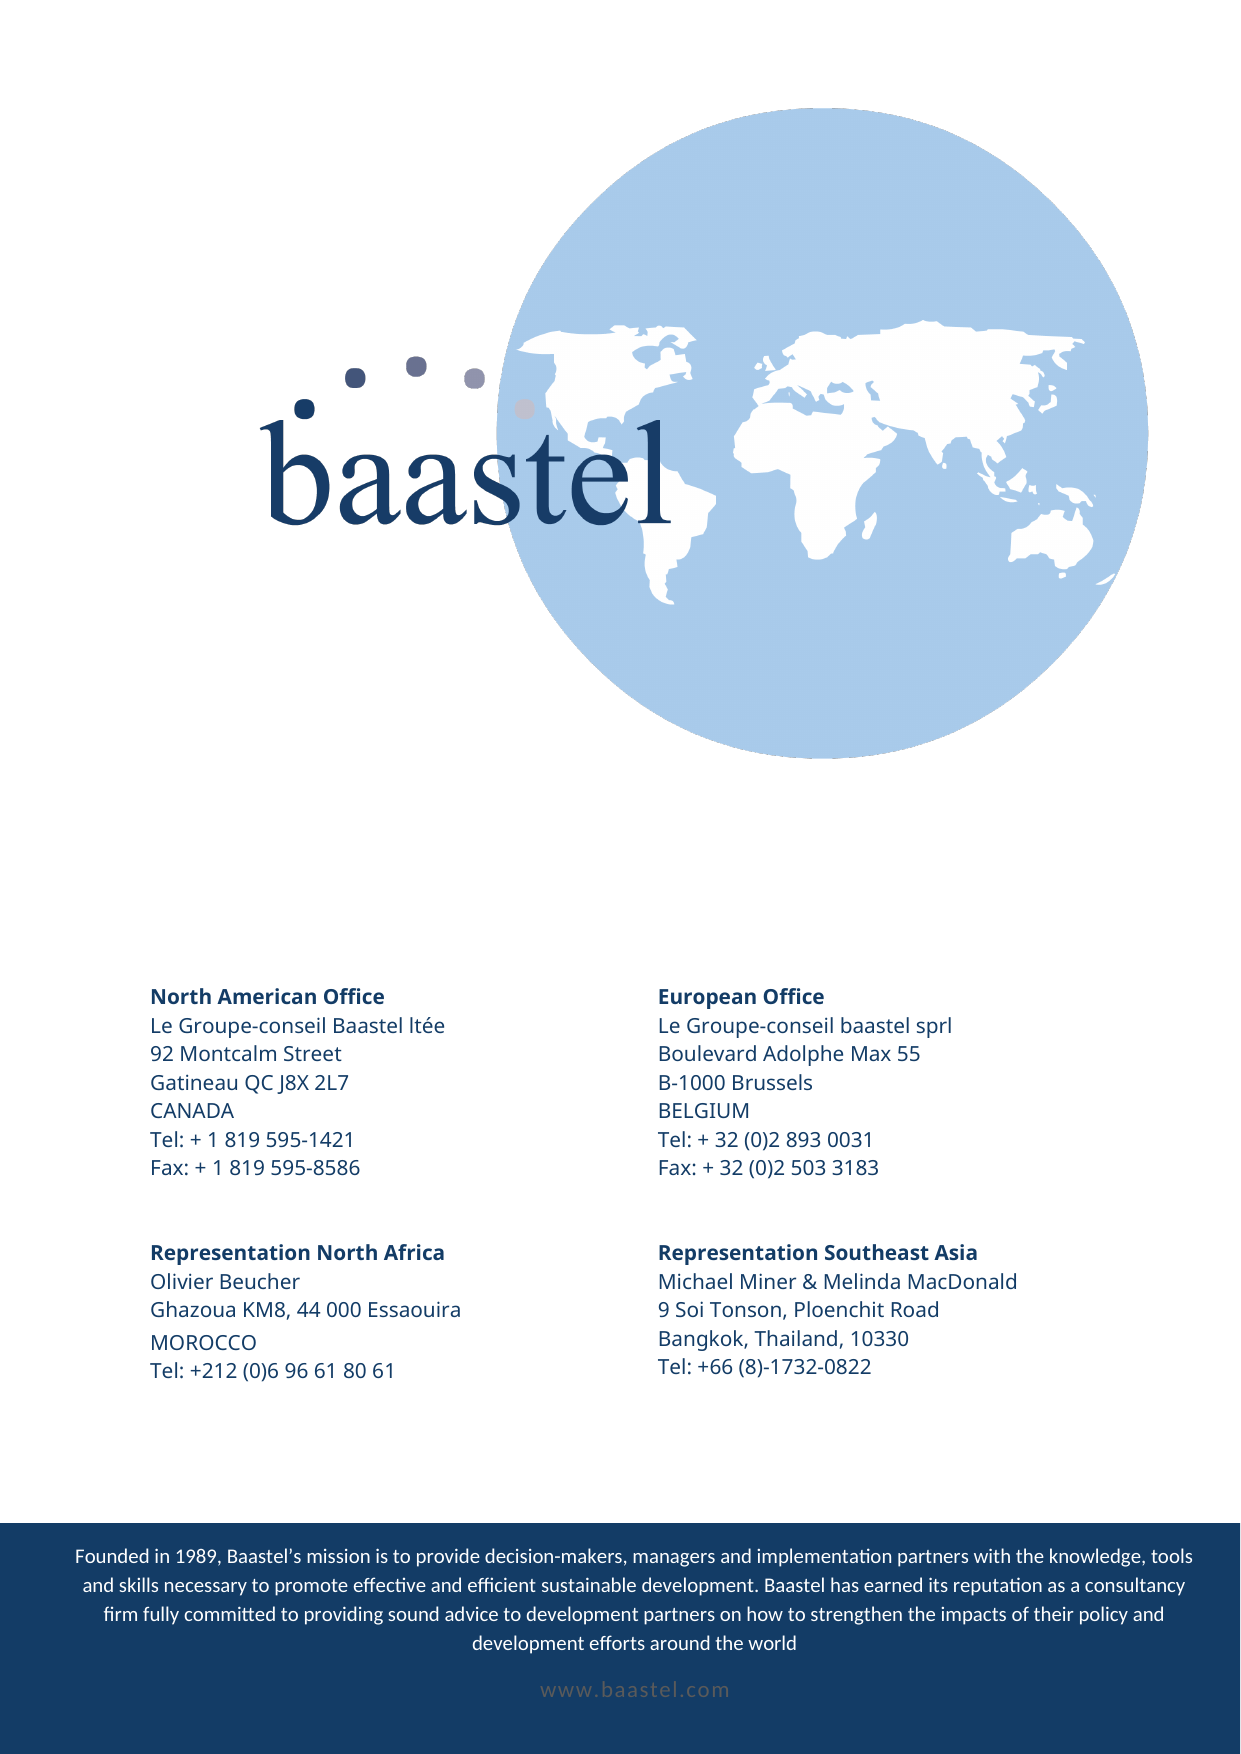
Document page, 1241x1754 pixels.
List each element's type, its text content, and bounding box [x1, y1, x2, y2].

text Fax: + 1 819 595-8586 [150, 1153, 583, 1182]
text Ghazoua KM8, 44 000 Essaouira [150, 1295, 583, 1324]
text B-1000 Brussels [658, 1068, 1090, 1096]
text 92 Montcalm Street [150, 1039, 583, 1068]
text Tel: + 1 819 595-1421 [150, 1125, 583, 1153]
text Michael Miner & Melinda MacDonald [658, 1267, 1090, 1295]
text 9 Soi Tonson, Ploenchit Road [658, 1295, 1090, 1324]
text CANADA [150, 1096, 583, 1125]
text MOROCCO [150, 1328, 583, 1356]
text Le Groupe-conseil baastel sprl [658, 1011, 1090, 1039]
text Le Groupe-conseil Baastel ltée [150, 1011, 583, 1039]
picture [255, 106, 1150, 760]
text Tel: +66 (8)-1732-0822 [658, 1352, 1090, 1381]
text Gatineau QC J8X 2L7 [150, 1068, 583, 1096]
text Tel: +212 (0)6 96 61 80 61 [150, 1356, 583, 1385]
text Representation Southeast Asia [658, 1238, 1090, 1267]
text Tel: + 32 (0)2 893 0031 [658, 1125, 1090, 1153]
text North American Office [150, 982, 583, 1011]
text Fax: + 32 (0)2 503 3183 [658, 1153, 1090, 1182]
text Olivier Beucher [150, 1267, 583, 1295]
text BELGIUM [658, 1096, 1090, 1125]
text Bangkok, Thailand, 10330 [658, 1324, 1090, 1352]
text Boulevard Adolphe Max 55 [658, 1039, 1090, 1068]
text Representation North Africa [150, 1238, 583, 1267]
text European Office [658, 982, 1090, 1011]
